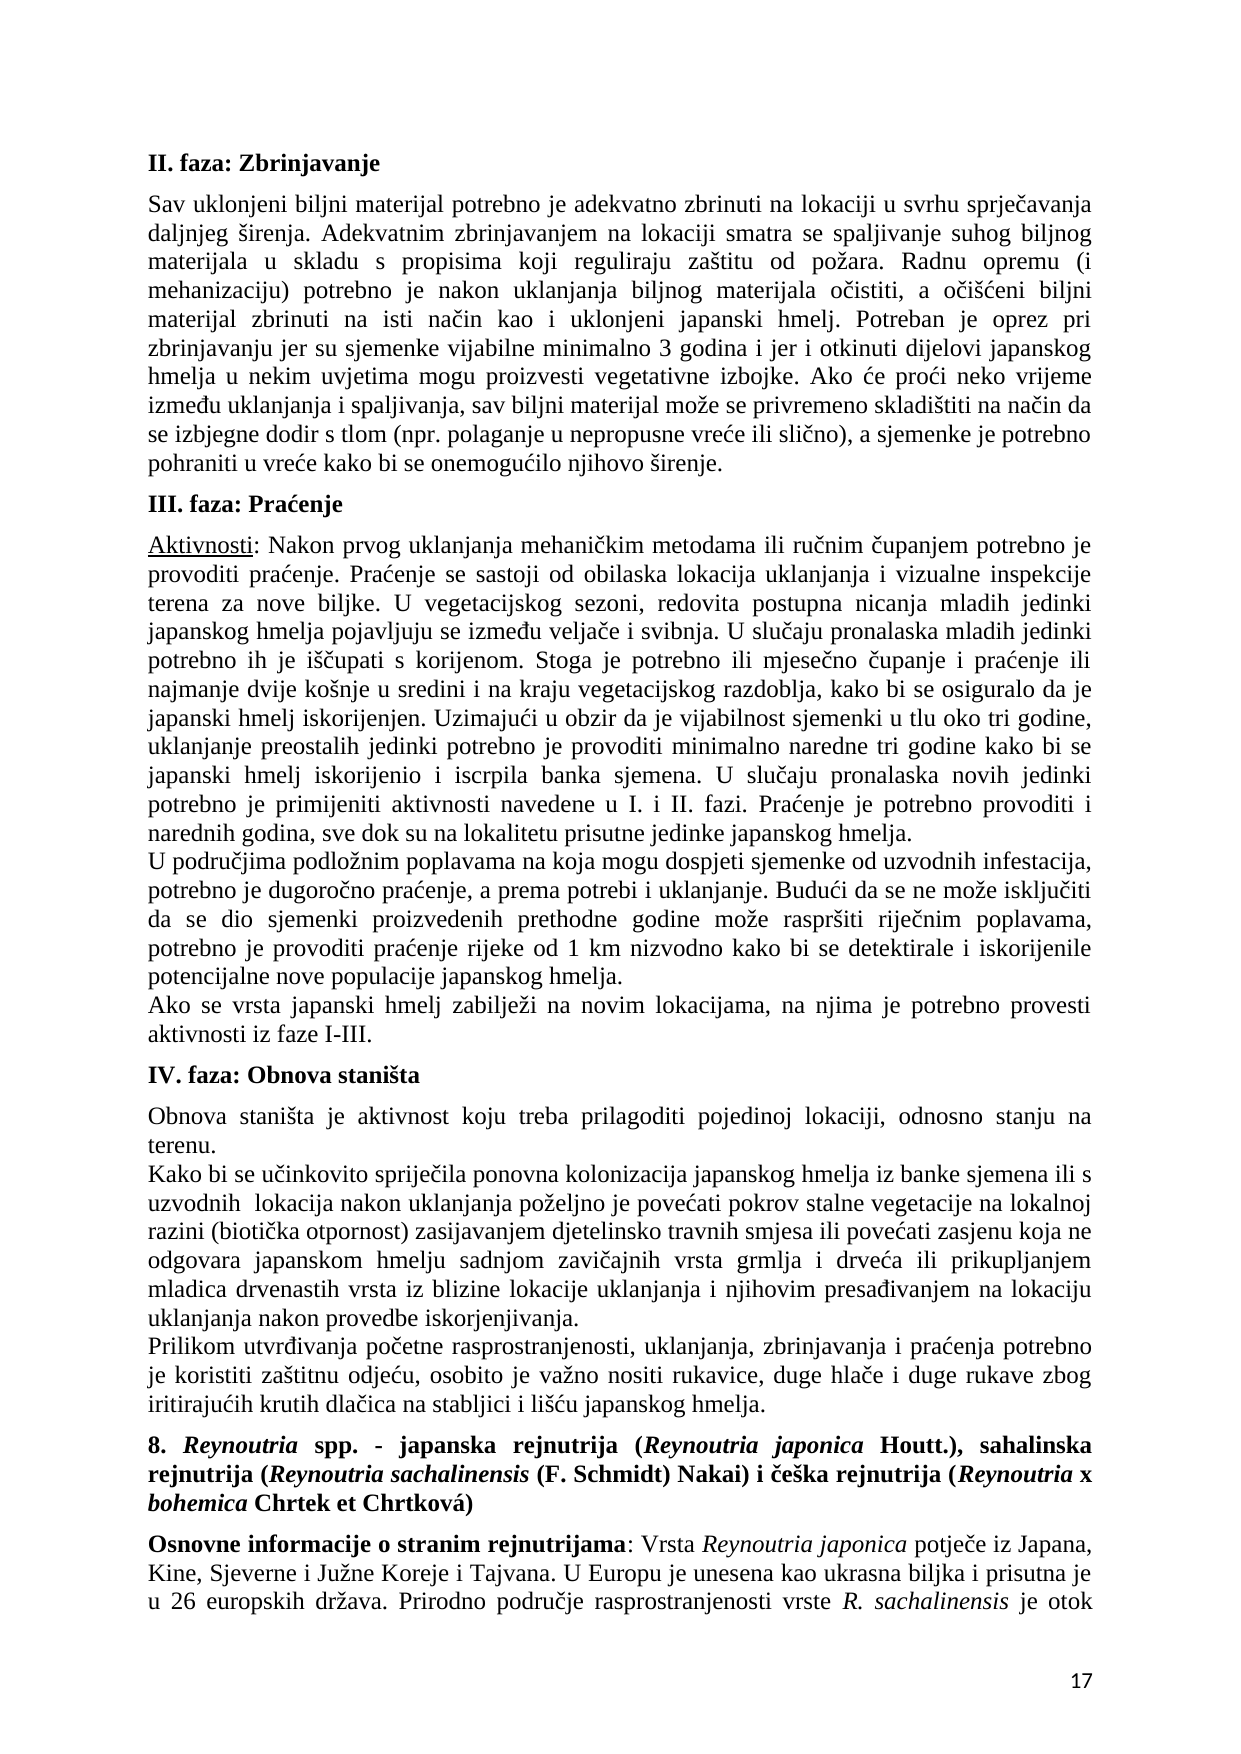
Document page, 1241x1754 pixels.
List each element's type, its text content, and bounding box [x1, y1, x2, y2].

text IV. faza: Obnova staništa [148, 1060, 1093, 1089]
text II. faza: Zbrinjavanje [148, 148, 1093, 176]
subtitle 8. Reynoutria spp. - japanska rejnutrija (Reynoutria japonica Houtt.), sahalinska rejnutrija (Reynoutria sachalinensis (F. Schmidt) Nakai) i češka rejnutrija (Reynoutria x bohemica Chrtek et Chrtková) [148, 1430, 1093, 1516]
text Aktivnosti: Nakon prvog uklanjanja mehaničkim metodama ili ručnim čupanjem potrebno je provoditi praćenje. Praćenje se sastoji od obilaska lokacija uklanjanja i vizualne inspekcije terena za nove biljke. U vegetacijskog sezoni, redovita postupna nicanja mladih jedinki japanskog hmelja pojavljuju se između veljače i svibnja. U slučaju pronalaska mladih jedinki potrebno ih je iščupati s korijenom. Stoga je potrebno ili mjesečno čupanje i praćenje ili najmanje dvije košnje u sredini i na kraju vegetacijskog razdoblja, kako bi se osiguralo da je japanski hmelj iskorijenjen. Uzimajući u obzir da je vijabilnost sjemenki u tlu oko tri godine, uklanjanje preostalih jedinki potrebno je provoditi minimalno naredne tri godine kako bi se japanski hmelj iskorijenio i iscrpila banka sjemena. U slučaju pronalaska novih jedinki potrebno je primijeniti aktivnosti navedene u I. i II. fazi. Praćenje je potrebno provoditi i narednih godina, sve dok su na lokalitetu prisutne jedinke japanskog hmelja. [148, 530, 1093, 846]
text III. faza: Praćenje [148, 489, 1093, 518]
text U područjima podložnim poplavama na koja mogu dospjeti sjemenke od uzvodnih infestacija, potrebno je dugoročno praćenje, a prema potrebi i uklanjanje. Budući da se ne može isključiti da se dio sjemenki proizvedenih prethodne godine može raspršiti riječnim poplavama, potrebno je provoditi praćenje rijeke od 1 km nizvodno kako bi se detektirale i iskorijenile potencijalne nove populacije japanskog hmelja. [148, 846, 1093, 990]
text Sav uklonjeni biljni materijal potrebno je adekvatno zbrinuti na lokaciji u svrhu sprječavanja daljnjeg širenja. Adekvatnim zbrinjavanjem na lokaciji smatra se spaljivanje suhog biljnog materijala u skladu s propisima koji reguliraju zaštitu od požara. Radnu opremu (i mehanizaciju) potrebno je nakon uklanjanja biljnog materijala očistiti, a očišćeni biljni materijal zbrinuti na isti način kao i uklonjeni japanski hmelj. Potreban je oprez pri zbrinjavanju jer su sjemenke vijabilne minimalno 3 godina i jer i otkinuti dijelovi japanskog hmelja u nekim uvjetima mogu proizvesti vegetativne izbojke. Ako će proći neko vrijeme između uklanjanja i spaljivanja, sav biljni materijal može se privremeno skladištiti na način da se izbjegne dodir s tlom (npr. polaganje u nepropusne vreće ili slično), a sjemenke je potrebno pohraniti u vreće kako bi se onemogućilo njihovo širenje. [148, 189, 1093, 476]
text Prilikom utvrđivanja početne rasprostranjenosti, uklanjanja, zbrinjavanja i praćenja potrebno je koristiti zaštitnu odjeću, osobito je važno nositi rukavice, duge hlače i duge rukave zbog iritirajućih krutih dlačica na stabljici i lišću japanskog hmelja. [148, 1331, 1093, 1418]
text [148, 1529, 1093, 1615]
text Ako se vrsta japanski hmelj zabilježi na novim lokacijama, na njima je potrebno provesti aktivnosti iz faze I-III. [148, 990, 1093, 1048]
text Obnova staništa je aktivnost koju treba prilagoditi pojedinoj lokaciji, odnosno stanju na terenu. [148, 1101, 1093, 1159]
text Kako bi se učinkovito spriječila ponovna kolonizacija japanskog hmelja iz banke sjemena ili s uzvodnih lokacija nakon uklanjanja poželjno je povećati pokrov stalne vegetacije na lokalnoj razini (biotička otpornost) zasijavanjem djetelinsko travnih smjesa ili povećati zasjenu koja ne odgovara japanskom hmelju sadnjom zavičajnih vrsta grmlja i drveća ili prikupljanjem mladica drvenastih vrsta iz blizine lokacije uklanjanja i njihovim presađivanjem na lokaciju uklanjanja nakon provedbe iskorjenjivanja. [148, 1159, 1093, 1331]
